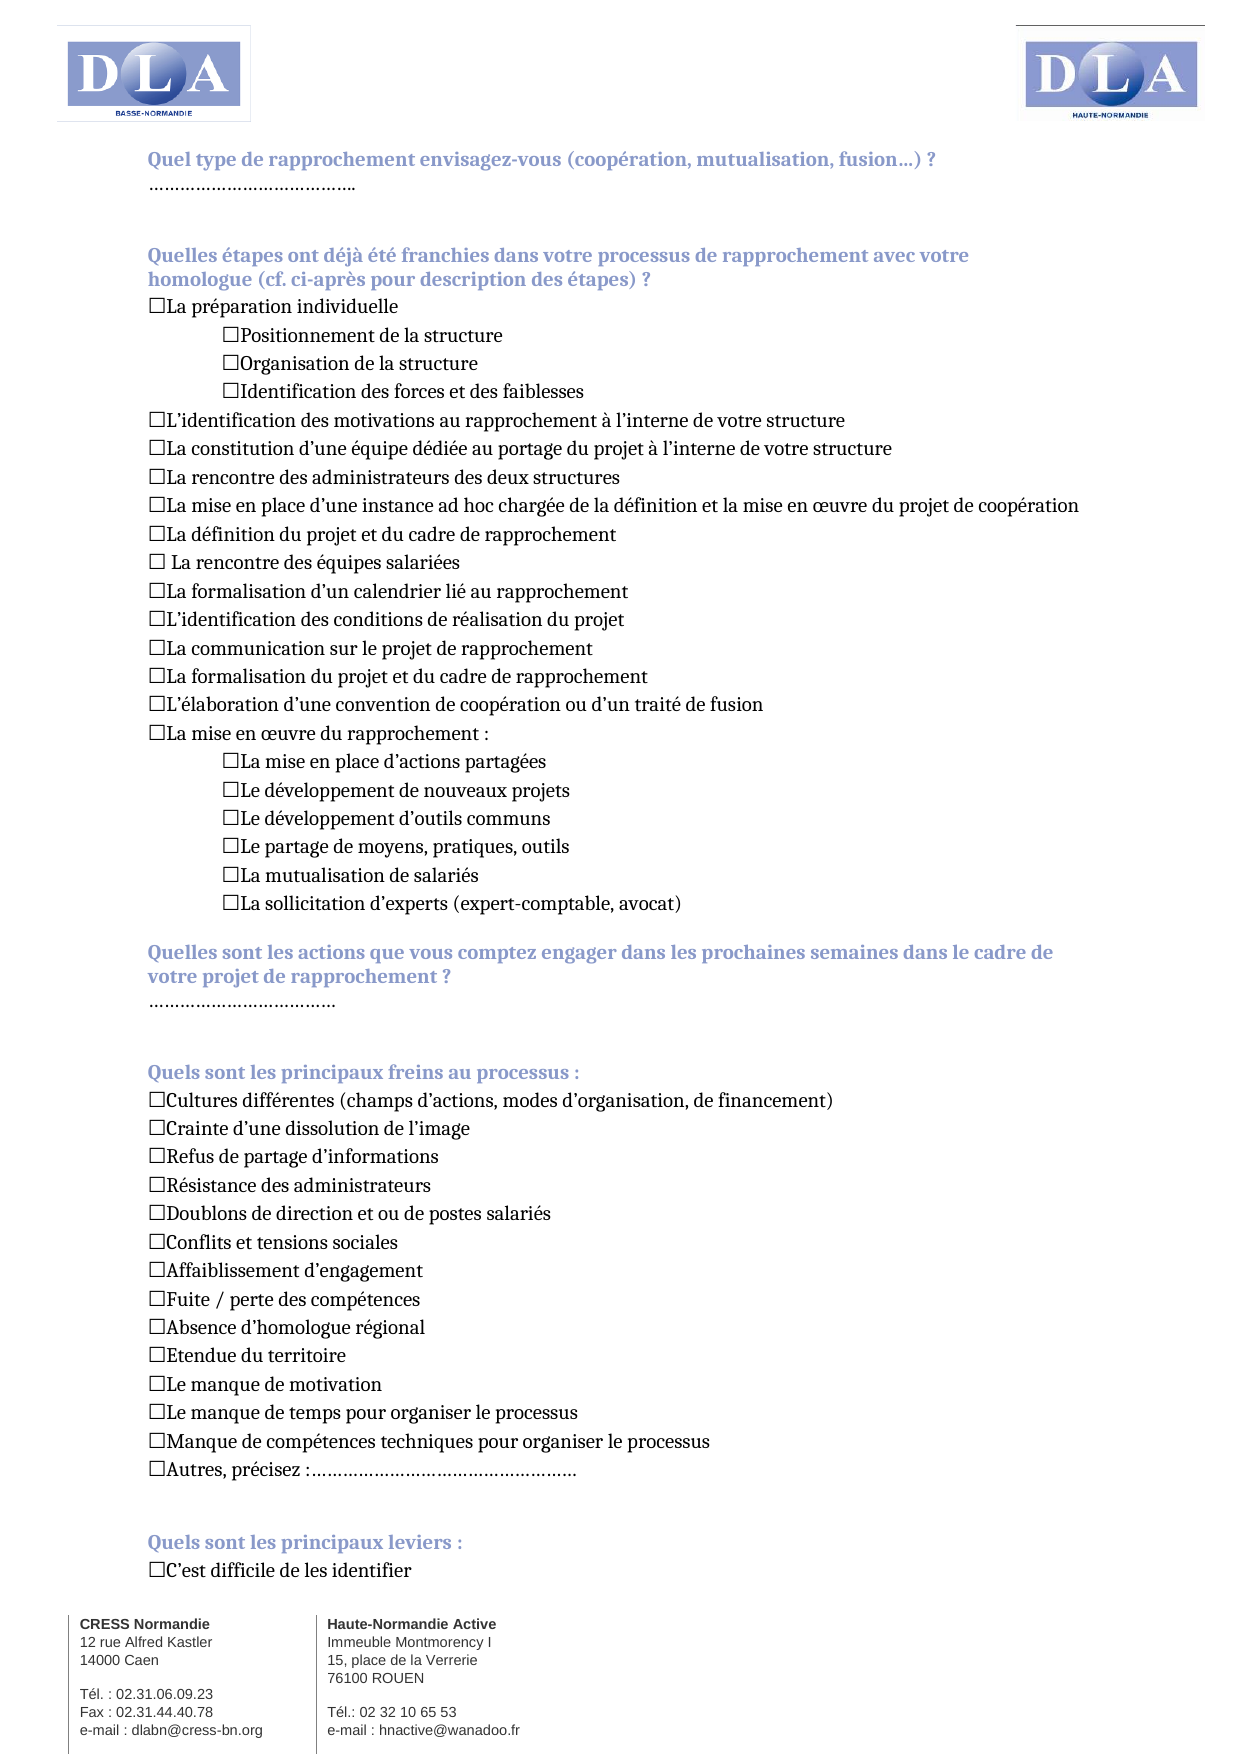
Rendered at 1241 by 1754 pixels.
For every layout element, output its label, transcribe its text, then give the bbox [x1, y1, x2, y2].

text Identification des forces et des faiblesses [148, 377, 1093, 405]
picture [1014, 25, 1205, 119]
text La mutualisation de salariés [148, 860, 1093, 888]
text Le manque de motivation [148, 1369, 1093, 1397]
text Crainte d’une dissolution de l’image [148, 1113, 1093, 1142]
text Conflits et tensions sociales [148, 1227, 1093, 1255]
text La mise en œuvre du rapprochement : [148, 718, 1093, 746]
text Affaiblissement d’engagement [148, 1255, 1093, 1284]
text Refus de partage d’informations [148, 1142, 1093, 1170]
text Le développement d’outils communs [148, 803, 1093, 832]
text L’identification des motivations au rapprochement à l’interne de votre structure [148, 405, 1093, 433]
text Quel type de rapprochement envisagez-vous (coopération, mutualisation, fusion…) ? [148, 148, 1093, 172]
text Cultures différentes (champs d’actions, modes d’organisation, de financement) [148, 1085, 1093, 1113]
text C’est difficile de les identifier [148, 1555, 1093, 1583]
text La sollicitation d’experts (expert-comptable, avocat) [148, 888, 1093, 917]
text Manque de compétences techniques pour organiser le processus [148, 1426, 1093, 1454]
text La mise en place d’une instance ad hoc chargée de la définition et la mise en œuvre du projet de coopération [148, 490, 1093, 519]
text Quels sont les principaux leviers : [148, 1531, 1093, 1555]
text La préparation individuelle [148, 291, 1093, 320]
text Absence d’homologue régional [148, 1312, 1093, 1341]
picture [57, 25, 251, 122]
text Le manque de temps pour organiser le processus [148, 1397, 1093, 1426]
text La formalisation du projet et du cadre de rapprochement [148, 661, 1093, 689]
text Fuite / perte des compétences [148, 1284, 1093, 1312]
text Organisation de la structure [148, 348, 1093, 377]
text …………………………………. [148, 172, 1093, 196]
text La rencontre des équipes salariées [148, 547, 1093, 576]
text Le partage de moyens, pratiques, outils [148, 832, 1093, 860]
text La définition du projet et du cadre de rapprochement [148, 519, 1093, 547]
text La communication sur le projet de rapprochement [148, 633, 1093, 661]
text L’élaboration d’une convention de coopération ou d’un traité de fusion [148, 689, 1093, 718]
text La formalisation d’un calendrier lié au rapprochement [148, 576, 1093, 604]
text Quelles étapes ont déjà été franchies dans votre processus de rapprochement avec votre homologue (cf. ci-après pour description des étapes) ? [148, 243, 1093, 291]
text La rencontre des administrateurs des deux structures [148, 462, 1093, 490]
text Doublons de direction et ou de postes salariés [148, 1198, 1093, 1227]
text La constitution d’une équipe dédiée au portage du projet à l’interne de votre structure [148, 433, 1093, 462]
text Positionnement de la structure [148, 320, 1093, 348]
text L’identification des conditions de réalisation du projet [148, 604, 1093, 633]
text Le développement de nouveaux projets [148, 775, 1093, 803]
text Autres, précisez :…………………………………………… [148, 1454, 1093, 1483]
text Etendue du territoire [148, 1341, 1093, 1369]
text Quels sont les principaux freins au processus : [148, 1061, 1093, 1085]
text La mise en place d’actions partagées [148, 746, 1093, 775]
text ……………………………… [148, 989, 1093, 1013]
text Résistance des administrateurs [148, 1170, 1093, 1198]
text Quelles sont les actions que vous comptez engager dans les prochaines semaines dans le cadre de votre projet de rapprochement ? [148, 941, 1093, 989]
